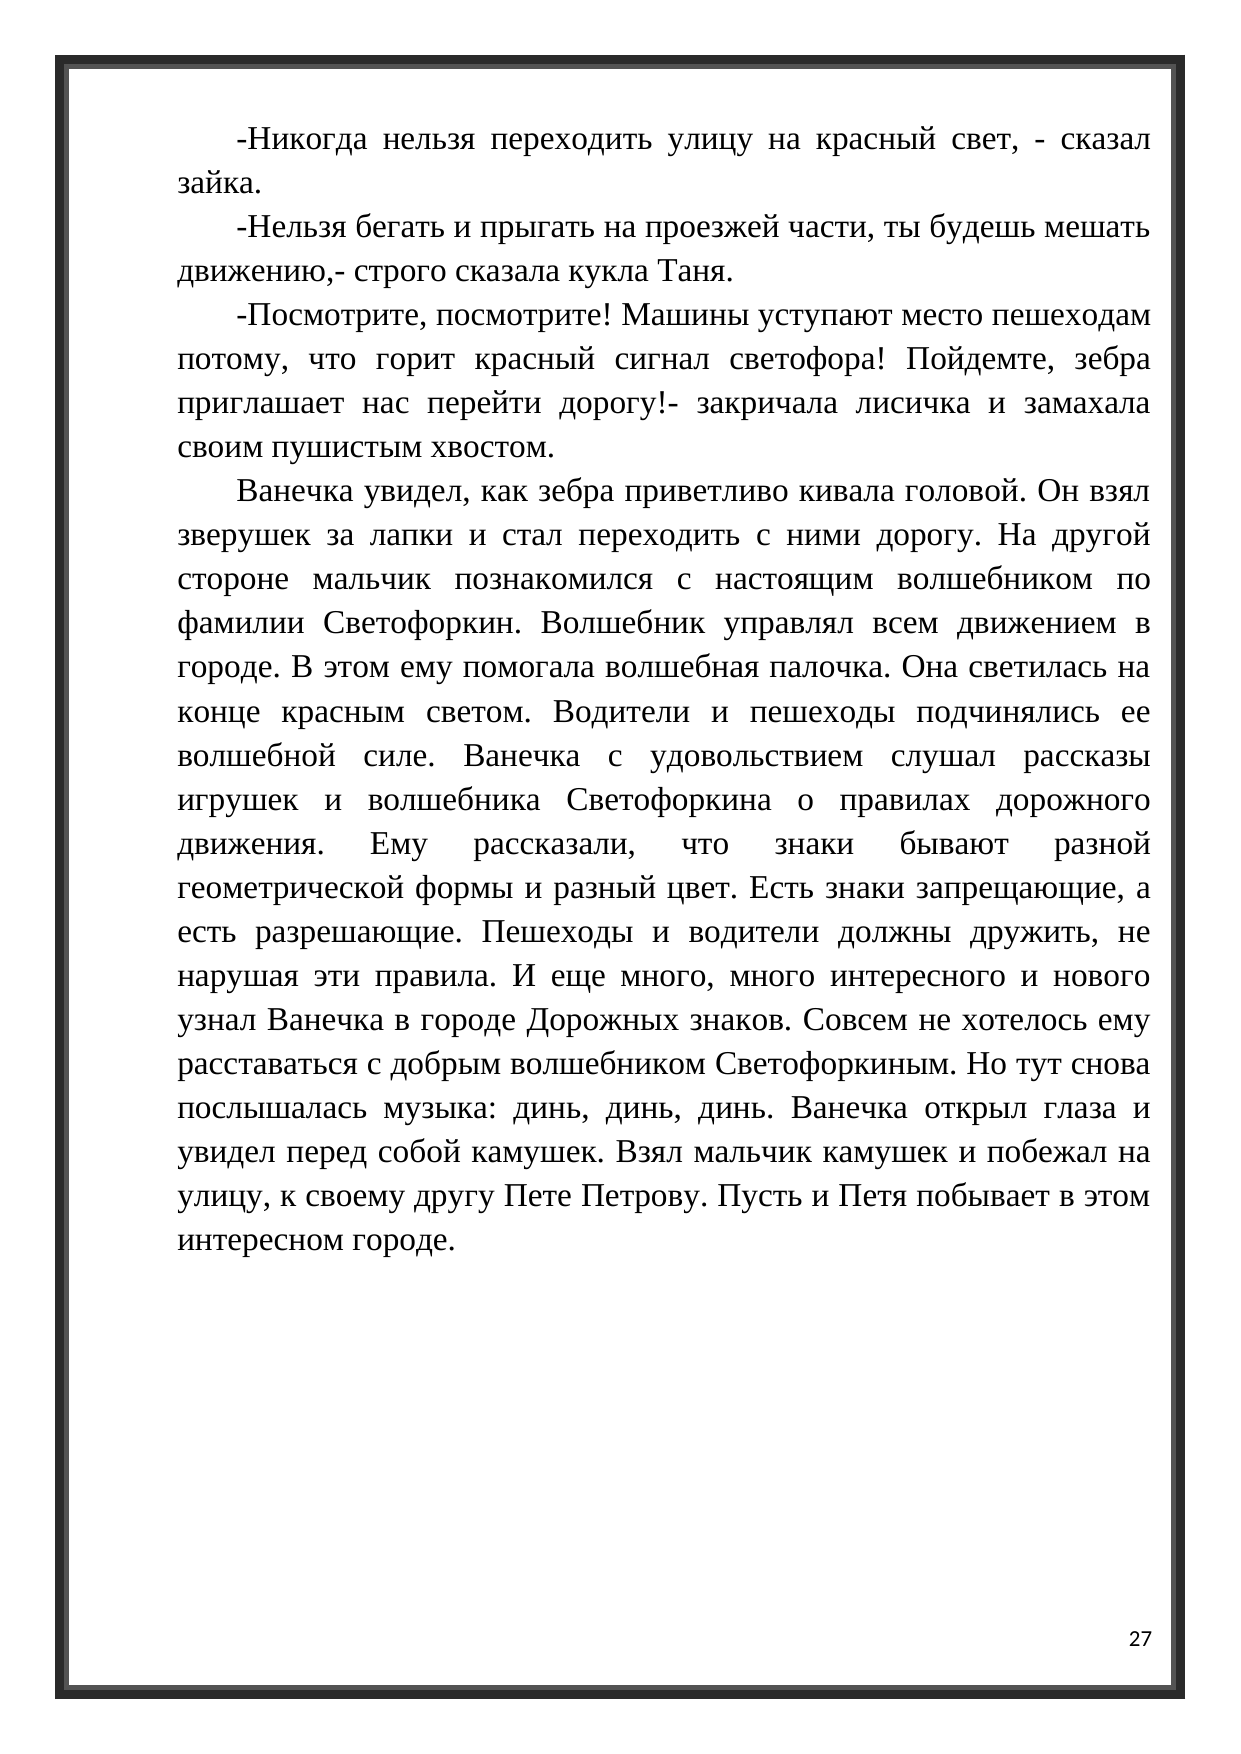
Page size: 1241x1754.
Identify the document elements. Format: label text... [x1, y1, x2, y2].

text Ванечка увидел, как зебра приветливо кивала головой. Он взял зверушек за лапки и стал переходить с ними дорогу. На другой стороне мальчик познакомился с настоящим волшебником по фамилии Светофоркин. Волшебник управлял всем движением в городе. В этом ему помогала волшебная палочка. Она светилась на конце красным светом. Водители и пешеходы подчинялись ее волшебной силе. Ванечка с удовольствием слушал рассказы игрушек и волшебника Светофоркина о правилах дорожного движения. Ему рассказали, что знаки бывают разной геометрической формы и разный цвет. Есть знаки запрещающие, а есть разрешающие. Пешеходы и водители должны дружить, не нарушая эти правила. И еще много, много интересного и нового узнал Ванечка в городе Дорожных знаков. Совсем не хотелось ему расставаться с добрым волшебником Светофоркиным. Но тут снова послышалась музыка: динь, динь, динь. Ванечка открыл глаза и увидел перед собой камушек. Взял мальчик камушек и побежал на улицу, к своему другу Пете Петрову. Пусть и Петя побывает в этом интересном городе. [177, 471, 1152, 1258]
text -Никогда нельзя переходить улицу на красный свет, - сказал зайка. [177, 118, 1152, 200]
text -Посмотрите, посмотрите! Машины уступают место пешеходам потому, что горит красный сигнал светофора! Пойдемте, зебра приглашает нас перейти дорогу!- закричала лисичка и замахала своим пушистым хвостом. [177, 294, 1152, 465]
text -Нельзя бегать и прыгать на проезжей части, ты будешь мешать движению,- строго сказала кукла Таня. [177, 206, 1152, 288]
